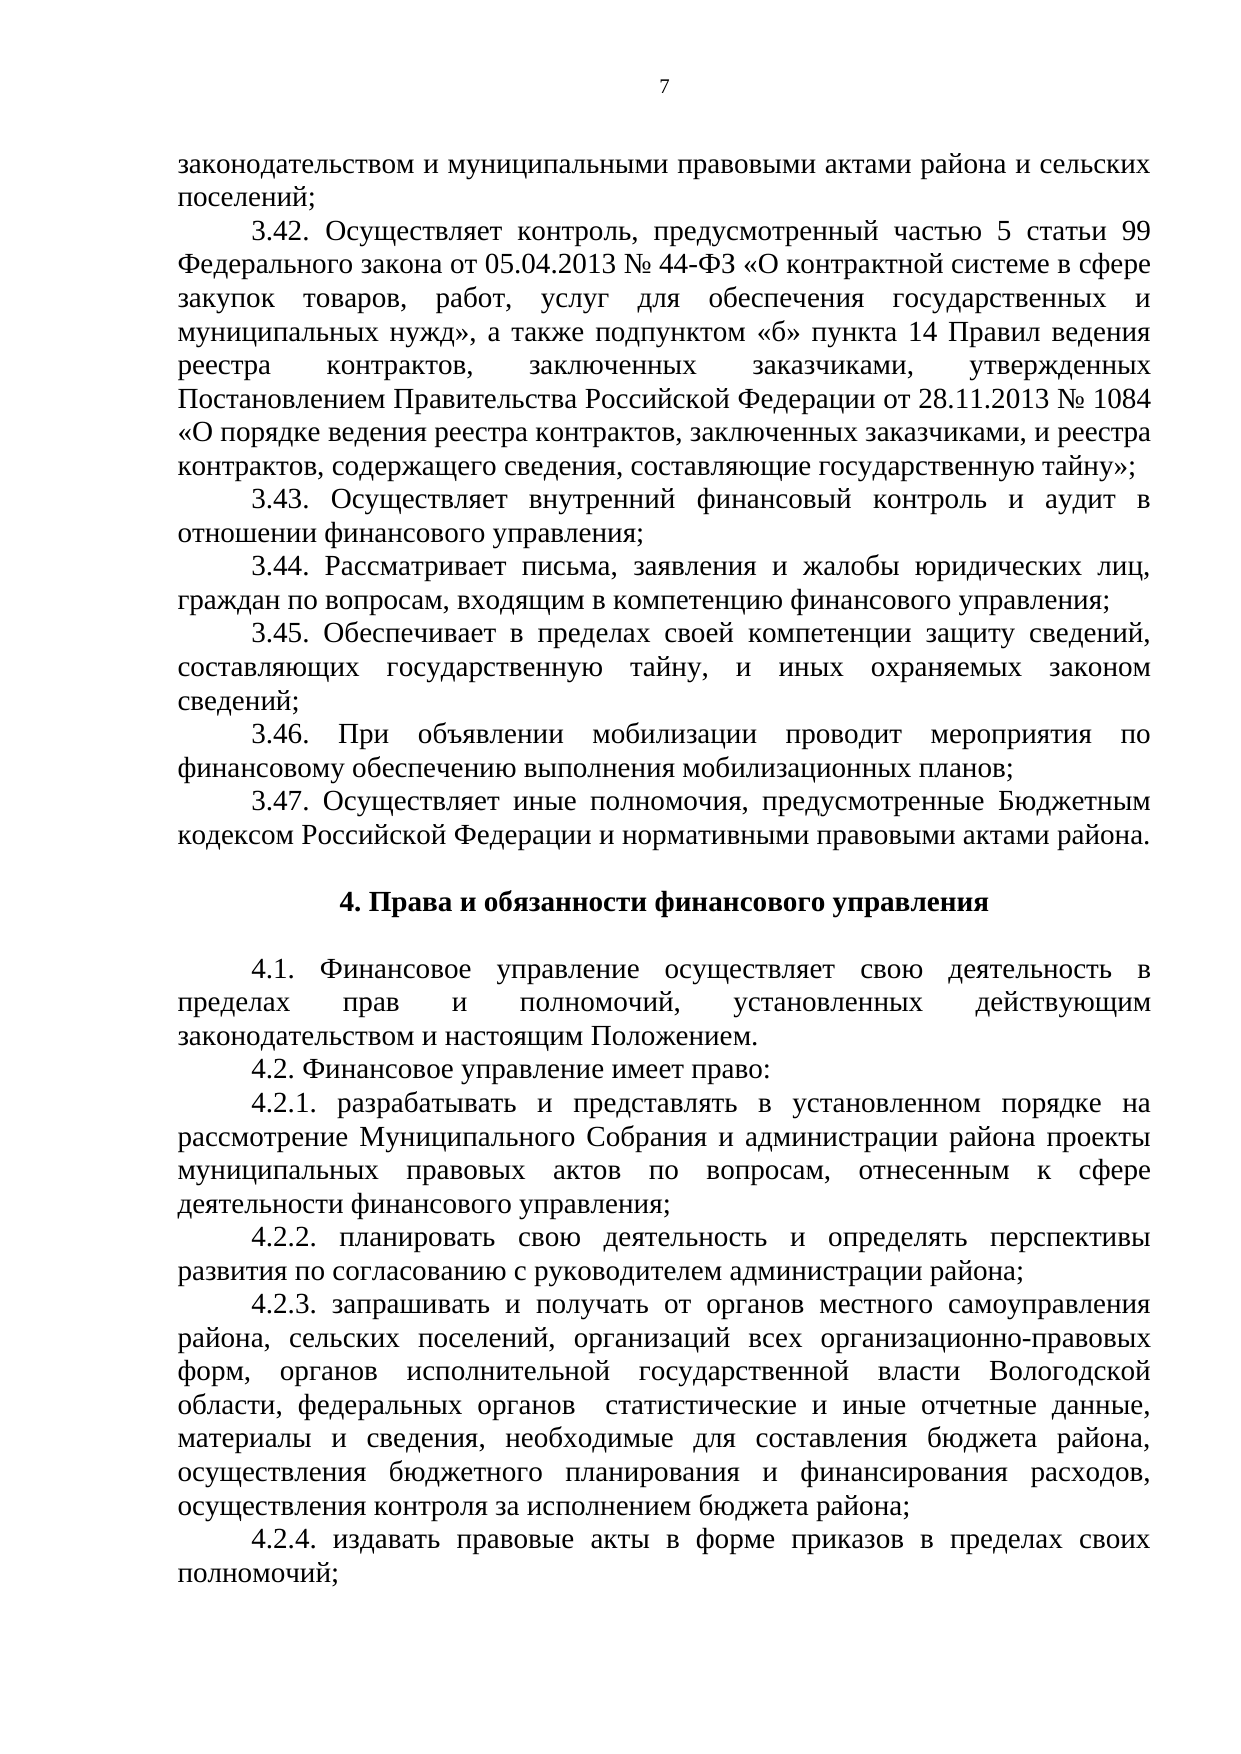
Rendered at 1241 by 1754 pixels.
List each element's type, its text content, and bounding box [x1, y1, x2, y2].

text 3.45. Обеспечивает в пределах своей компетенции защиту сведений, составляющих государственную тайну, и иных охраняемых законом сведений; [177, 616, 1152, 716]
text 4.2.4. издавать правовые акты в форме приказов в пределах своих полномочий; [177, 1521, 1152, 1588]
text 4.2.2. планировать свою деятельность и определять перспективы развития по согласованию с руководителем администрации района; [177, 1219, 1152, 1286]
text 3.47. Осуществляет иные полномочия, предусмотренные Бюджетным кодексом Российской Федерации и нормативными правовыми актами района. [177, 783, 1152, 850]
text 4.2. Финансовое управление имеет право: [177, 1052, 1152, 1085]
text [177, 146, 1152, 213]
text 4.2.3. запрашивать и получать от органов местного самоуправления района, сельских поселений, организаций всех организационно-правовых форм, органов исполнительной государственной власти Вологодской области, федеральных органов статистические и иные отчетные данные, материалы и сведения, необходимые для составления бюджета района, осуществления бюджетного планирования и финансирования расходов, осуществления контроля за исполнением бюджета района; [177, 1286, 1152, 1521]
text 4. Права и обязанности финансового управления [177, 884, 1152, 917]
text 3.42. Осуществляет контроль, предусмотренный частью 5 статьи 99 Федерального закона от 05.04.2013 № 44-ФЗ «О контрактной системе в сфере закупок товаров, работ, услуг для обеспечения государственных и муниципальных нужд», а также подпунктом «б» пункта 14 Правил ведения реестра контрактов, заключенных заказчиками, утвержденных Постановлением Правительства Российской Федерации от 28.11.2013 № 1084 «О порядке ведения реестра контрактов, заключенных заказчиками, и реестра контрактов, содержащего сведения, составляющие государственную тайну»; [177, 213, 1152, 481]
text 3.46. При объявлении мобилизации проводит мероприятия по финансовому обеспечению выполнения мобилизационных планов; [177, 716, 1152, 783]
text 3.44. Рассматривает письма, заявления и жалобы юридических лиц, граждан по вопросам, входящим в компетенцию финансового управления; [177, 548, 1152, 616]
text 4.1. Финансовое управление осуществляет свою деятельность в пределах прав и полномочий, установленных действующим законодательством и настоящим Положением. [177, 951, 1152, 1052]
text 3.43. Осуществляет внутренний финансовый контроль и аудит в отношении финансового управления; [177, 481, 1152, 548]
text 4.2.1. разрабатывать и представлять в установленном порядке на рассмотрение Муниципального Собрания и администрации района проекты муниципальных правовых актов по вопросам, отнесенным к сфере деятельности финансового управления; [177, 1085, 1152, 1219]
